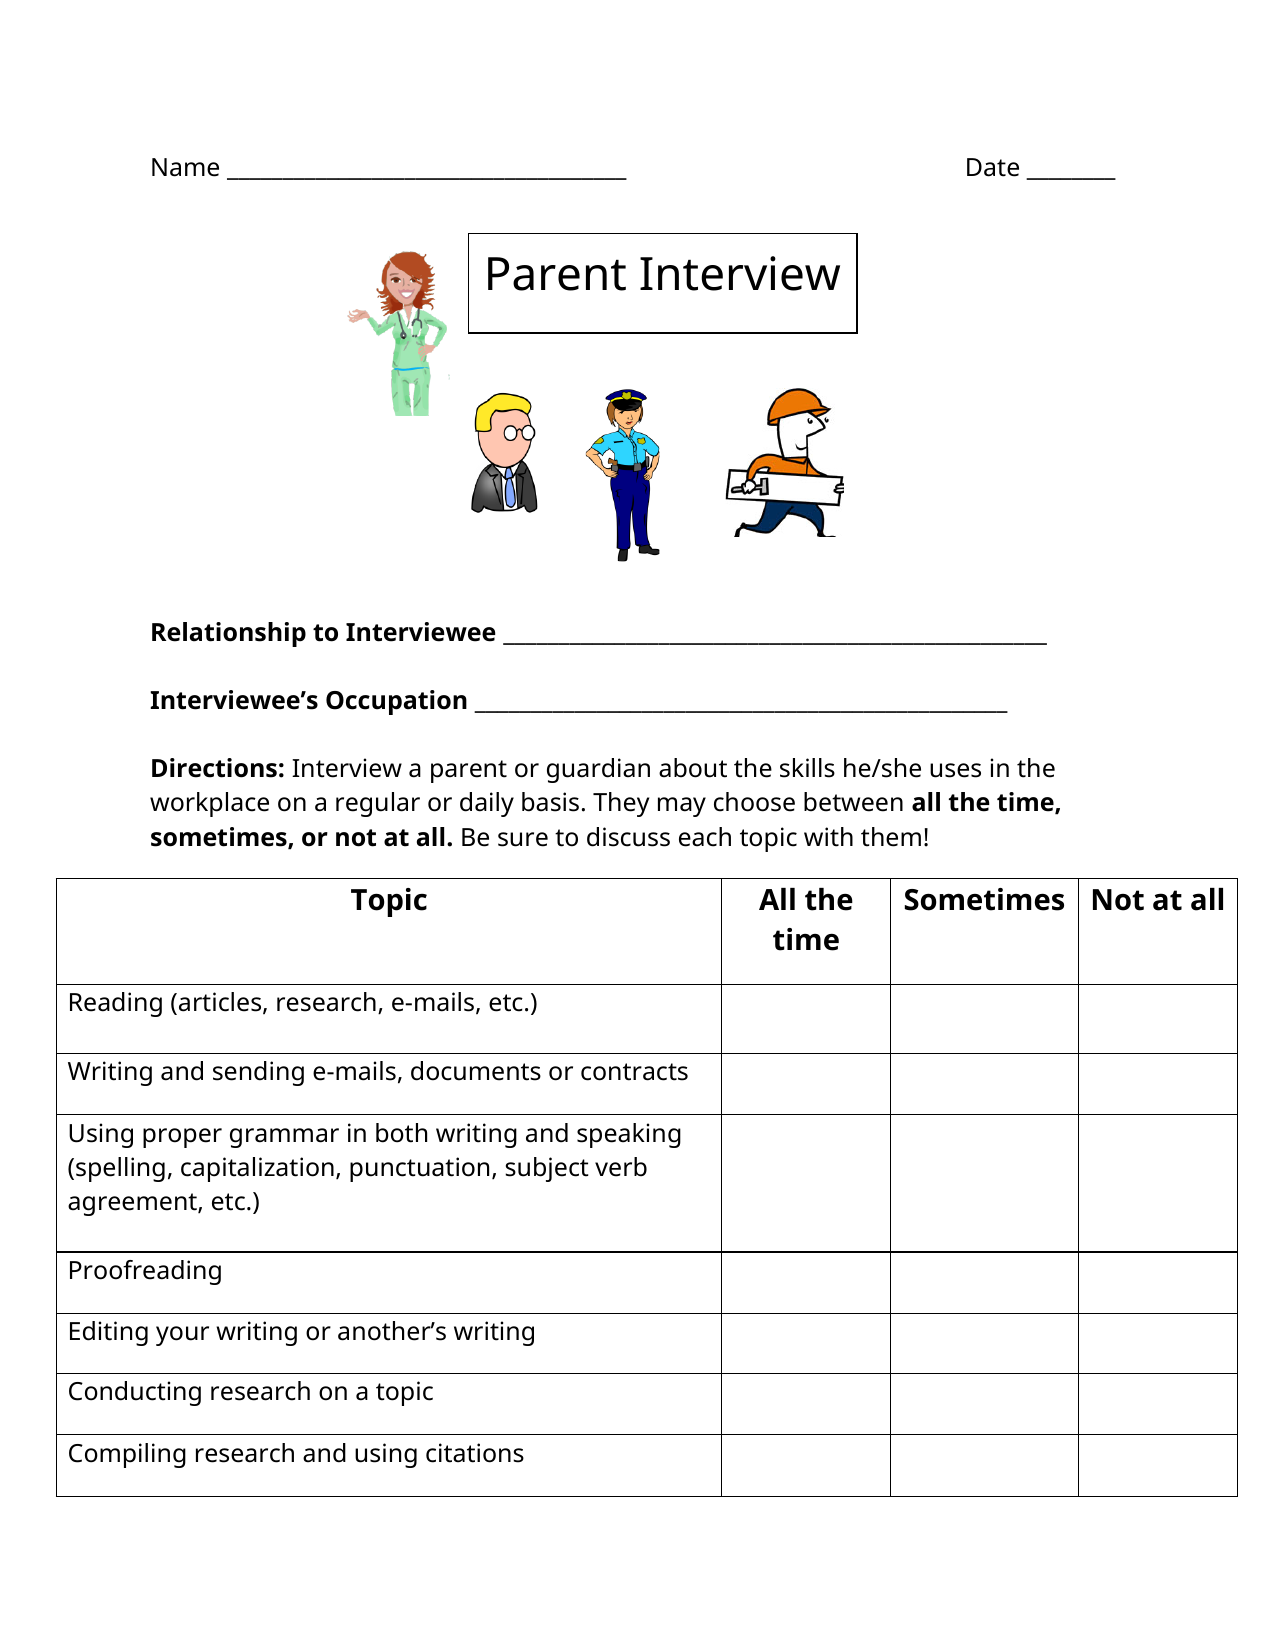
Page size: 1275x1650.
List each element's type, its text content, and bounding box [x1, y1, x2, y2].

table_cell [722, 1115, 890, 1251]
table_header Topic [57, 879, 721, 984]
table_cell [722, 1435, 890, 1496]
table_cell Editing your writing or another’s writing [57, 1314, 721, 1373]
table_cell [1079, 1374, 1237, 1434]
picture [343, 243, 451, 416]
picture [584, 389, 659, 558]
table_cell [891, 1253, 1078, 1313]
table_cell Conducting research on a topic [57, 1374, 721, 1434]
table_cell [891, 1374, 1078, 1434]
picture [462, 386, 541, 518]
table_cell Proofreading [57, 1253, 721, 1313]
table_cell Reading (articles, research, e-mails, etc.) [57, 985, 721, 1053]
table_header Sometimes [891, 879, 1078, 984]
table_cell [891, 1314, 1078, 1373]
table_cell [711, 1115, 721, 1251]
table_header Not at all [1079, 879, 1237, 984]
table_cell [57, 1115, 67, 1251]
table_cell [891, 1054, 1078, 1114]
table_cell Writing and sending e-mails, documents or contracts [57, 1054, 721, 1114]
table_cell Compiling research and using citations [57, 1435, 721, 1496]
text Directions: Interview a parent or guardian about the skills he/she uses in the workplace on a regular or daily basis. They may choose between all the time, sometimes, or not at all. Be sure to discuss each topic with them! [150, 751, 1125, 853]
table_cell [1079, 1253, 1237, 1313]
table_cell [722, 1314, 890, 1373]
table_cell [891, 1115, 1078, 1251]
text Name ____________________________________ Date ________ [150, 150, 1125, 184]
table_cell [1079, 1054, 1237, 1114]
text Relationship to Interviewee _________________________________________________ [150, 615, 1125, 649]
table_cell [1079, 1314, 1237, 1373]
table_cell [722, 985, 890, 1053]
table_cell [722, 1374, 890, 1434]
table_cell [722, 1054, 890, 1114]
table_cell [722, 1253, 890, 1313]
table_cell [891, 985, 1078, 1053]
table_header All the time [722, 879, 890, 984]
table_cell [1079, 1435, 1237, 1496]
text Interviewee’s Occupation ________________________________________________ [150, 683, 1125, 717]
table_cell [1079, 1115, 1237, 1251]
table_cell [1079, 985, 1237, 1053]
picture [725, 388, 844, 536]
table_cell [891, 1435, 1078, 1496]
